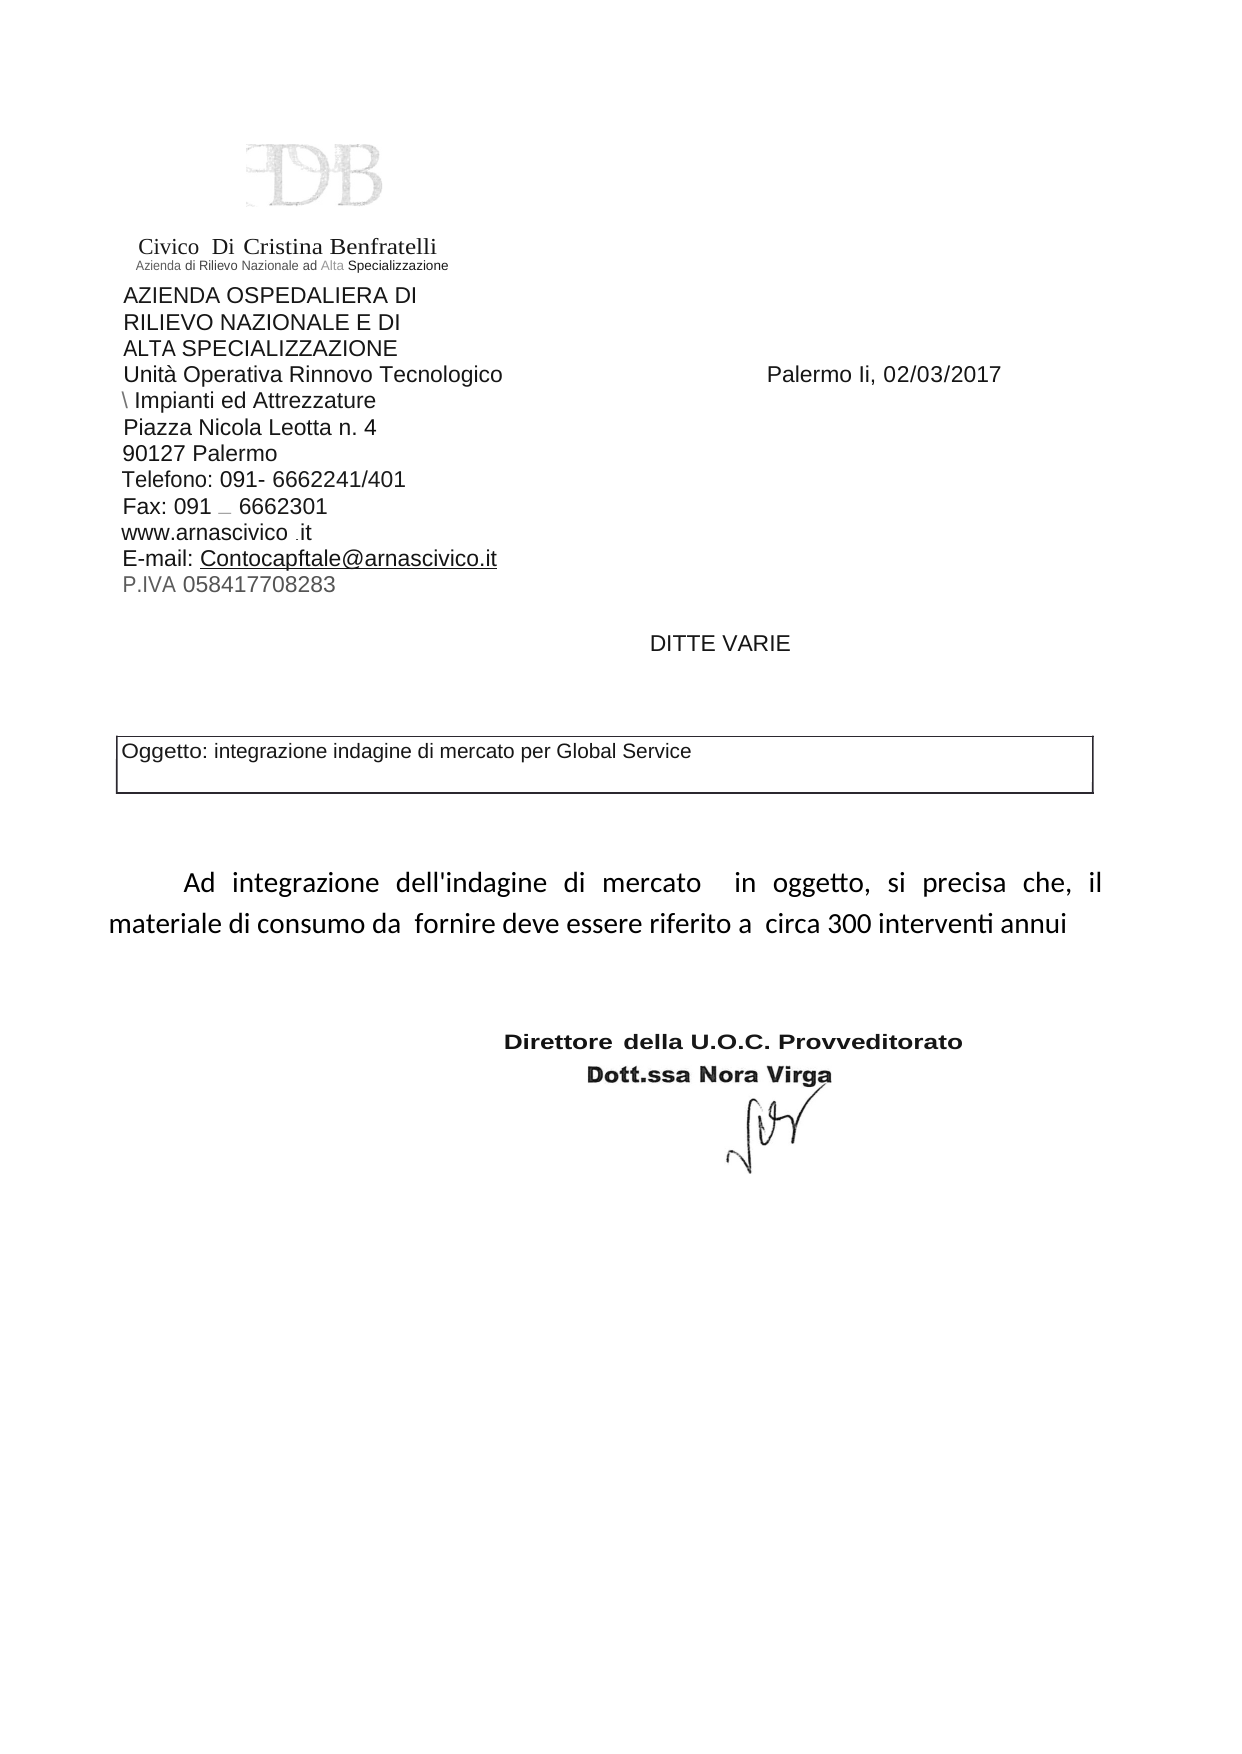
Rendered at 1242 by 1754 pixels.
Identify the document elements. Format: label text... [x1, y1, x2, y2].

text Ad integrazione dell'indagine di mercato in oggetto, si precisa che, il materiale di consumo da fornire deve essere riferito a circa 300 interventi annui [108, 864, 1104, 941]
text AZIENDA OSPEDALIERA DI RILIEVO NAZIONALE E DI ALTA SPECIALIZZAZIONE [123, 283, 423, 361]
text Unità Operativa Rinnovo Tecnologico Palermo Ii, 02/03/2017 [123, 361, 1104, 388]
text Piazza Nicola Leotta n. 4 [123, 414, 1104, 440]
picture [246, 144, 383, 207]
picture [587, 1065, 832, 1174]
text P.IVA 058417708283 [122, 572, 1104, 598]
text Fax: 091 — 6662301 www.arnascivico .it [121, 495, 333, 545]
text Civico Di Cristina Benfratelli [138, 234, 1104, 260]
text Oggetto: integrazione indagine di mercato per Global Service [121, 739, 711, 763]
text Telefono: 091- 6662241/401 [121, 466, 1104, 493]
text DITTE VARIE [649, 631, 1104, 657]
text 90127 Palermo [122, 440, 1104, 466]
text Azienda di Rilievo Nazionale ad Alta Specializzazione [136, 260, 1104, 273]
text E-mail: Contocapftale@arnascivico.it [122, 545, 1104, 572]
text Direttore della U.O.C. Provveditorato [503, 1030, 1104, 1054]
text \ Impianti ed Attrezzature [121, 388, 1104, 414]
